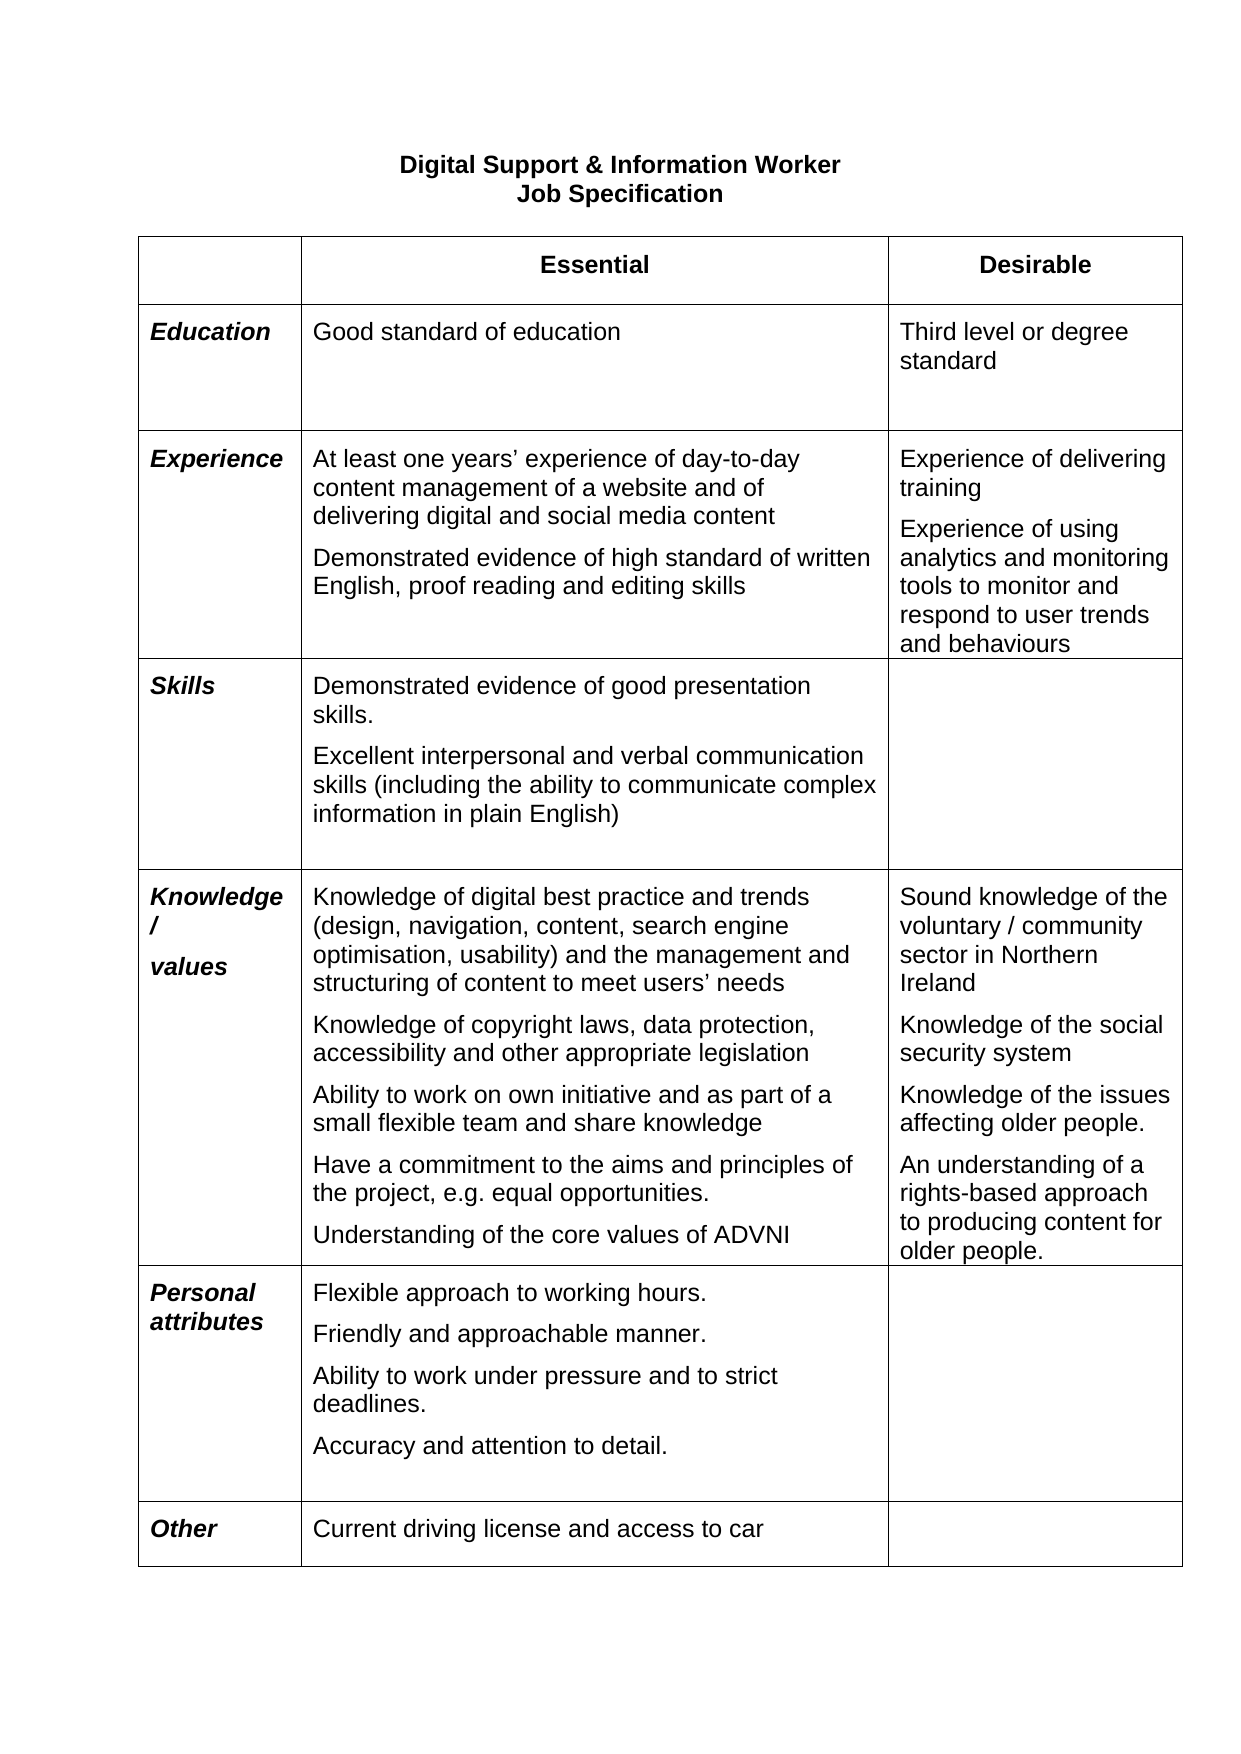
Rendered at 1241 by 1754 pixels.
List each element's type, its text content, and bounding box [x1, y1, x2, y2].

table_cell Education [139, 305, 301, 430]
table_cell Flexible approach to working hours. Friendly and approachable manner. Ability to work under pressure and to strict deadlines. Accuracy and attention to detail. [302, 1266, 888, 1501]
text Job Specification [150, 179, 1090, 207]
table_cell Other [139, 1502, 301, 1566]
table_cell Good standard of education [302, 305, 888, 430]
table_header Essential [302, 237, 888, 303]
table_cell At least one years’ experience of day-to-day content management of a website and of delivering digital and social media content Demonstrated evidence of high standard of written English, proof reading and editing skills [302, 431, 888, 657]
table_cell Experience of delivering training Experience of using analytics and monitoring tools to monitor and respond to user trends and behaviours [889, 431, 1182, 657]
table_header [139, 237, 301, 303]
table_cell Knowledge of digital best practice and trends (design, navigation, content, search engine optimisation, usability) and the management and structuring of content to meet users’ needs Knowledge of copyright laws, data protection, accessibility and other appropriate legislation Ability to work on own initiative and as part of a small flexible team and share knowledge Have a commitment to the aims and principles of the project, e.g. equal opportunities. Understanding of the core values of ADVNI [302, 870, 888, 1264]
table_cell Personal attributes [139, 1266, 301, 1501]
table_cell Knowledge/ values [139, 870, 301, 1264]
table_cell Experience [139, 431, 301, 657]
table_cell [889, 1502, 1182, 1566]
table_cell Third level or degree standard [889, 305, 1182, 430]
table_cell [889, 1266, 1182, 1501]
table_cell [889, 659, 1182, 868]
text Digital Support & Information Worker [150, 150, 1090, 179]
table_cell Sound knowledge of the voluntary / community sector in Northern Ireland Knowledge of the social security system Knowledge of the issues affecting older people. An understanding of a rights-based approach to producing content for older people. [889, 870, 1182, 1264]
table_cell Skills [139, 659, 301, 868]
table_cell Demonstrated evidence of good presentation skills. Excellent interpersonal and verbal communication skills (including the ability to communicate complex information in plain English) [302, 659, 888, 868]
table_cell Current driving license and access to car [302, 1502, 888, 1566]
table_header Desirable [889, 237, 1182, 303]
